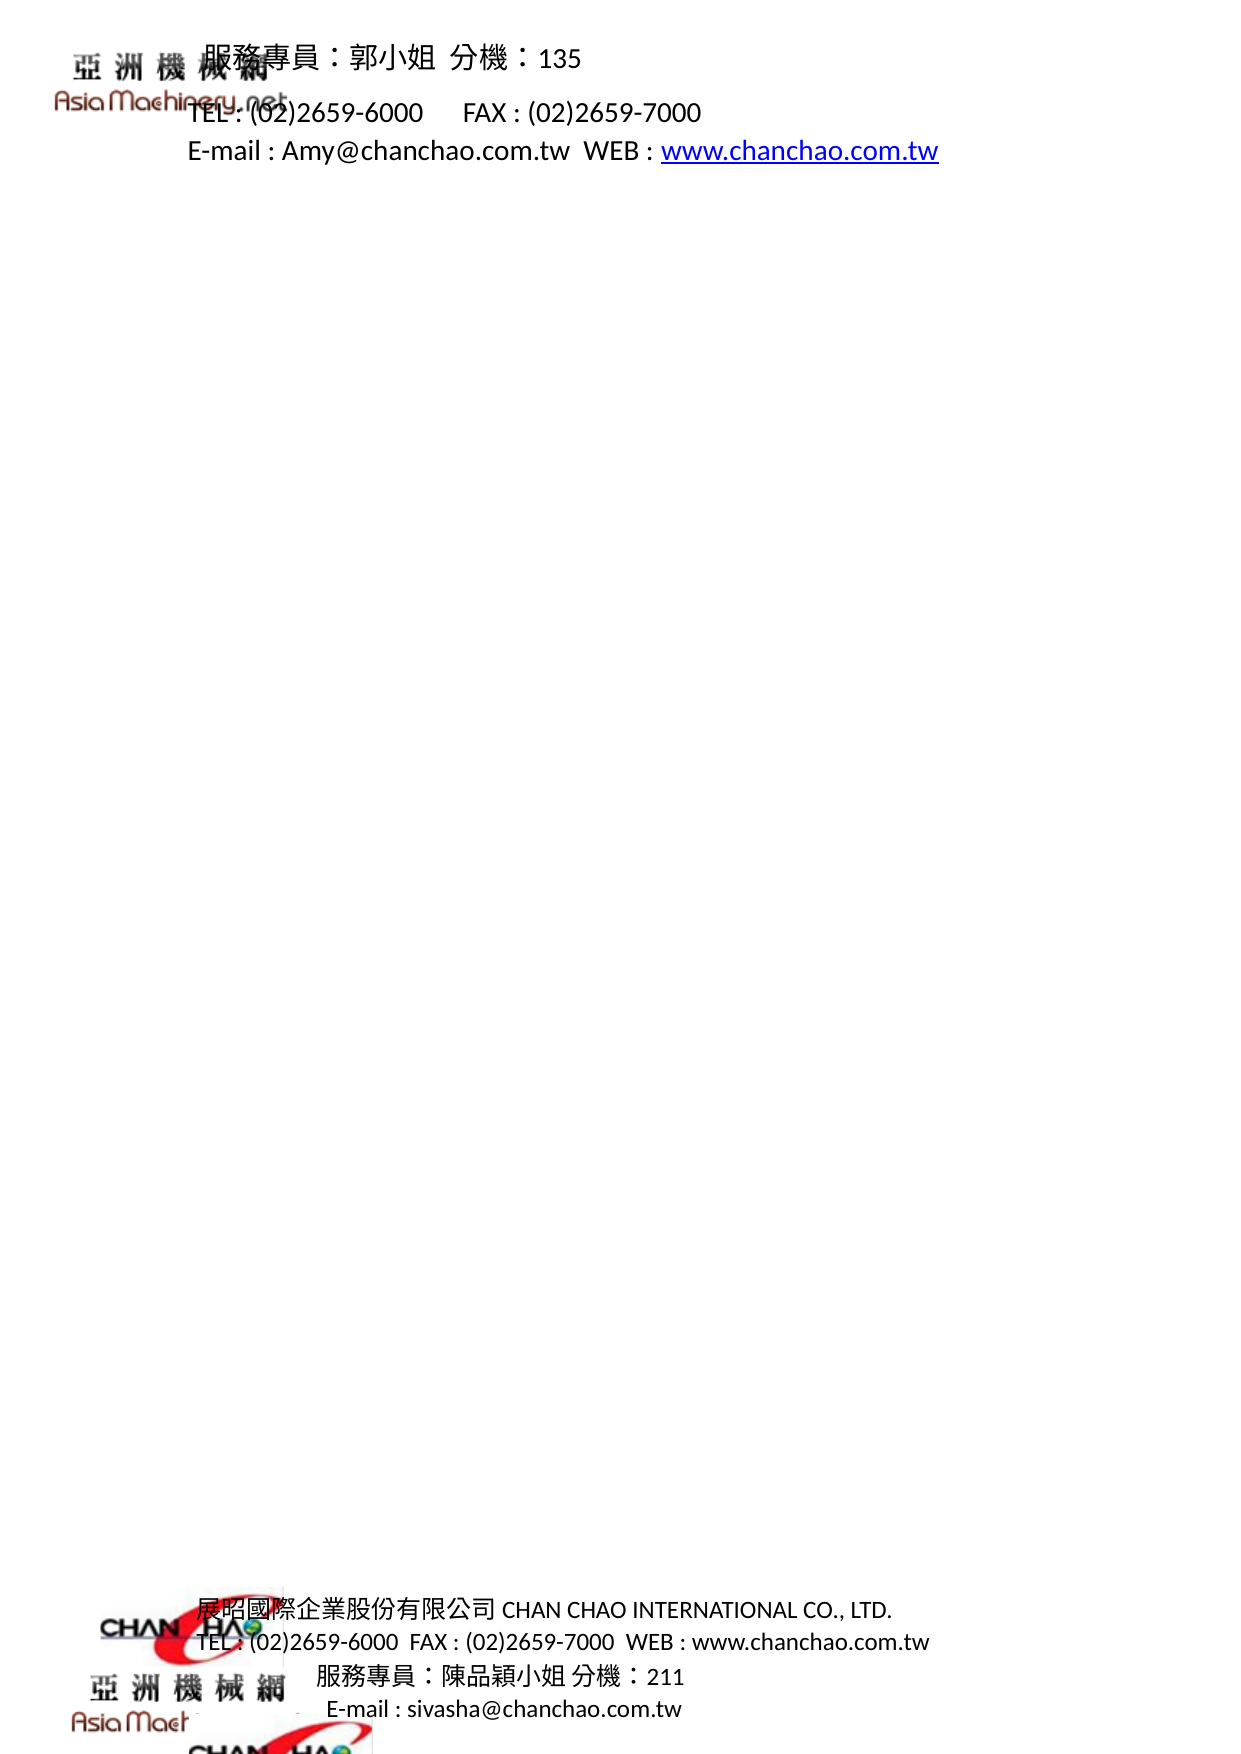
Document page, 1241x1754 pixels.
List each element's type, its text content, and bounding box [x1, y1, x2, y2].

picture [65, 1587, 374, 1754]
text 服務專員：郭小姐 分機：135 TEL : (02)2659-6000 FAX : (02)2659-7000 E-mail : Amy@chanchao.com.tw WEB : www.chanchao.com.tw [89, 18, 1167, 168]
picture [48, 46, 89, 119]
